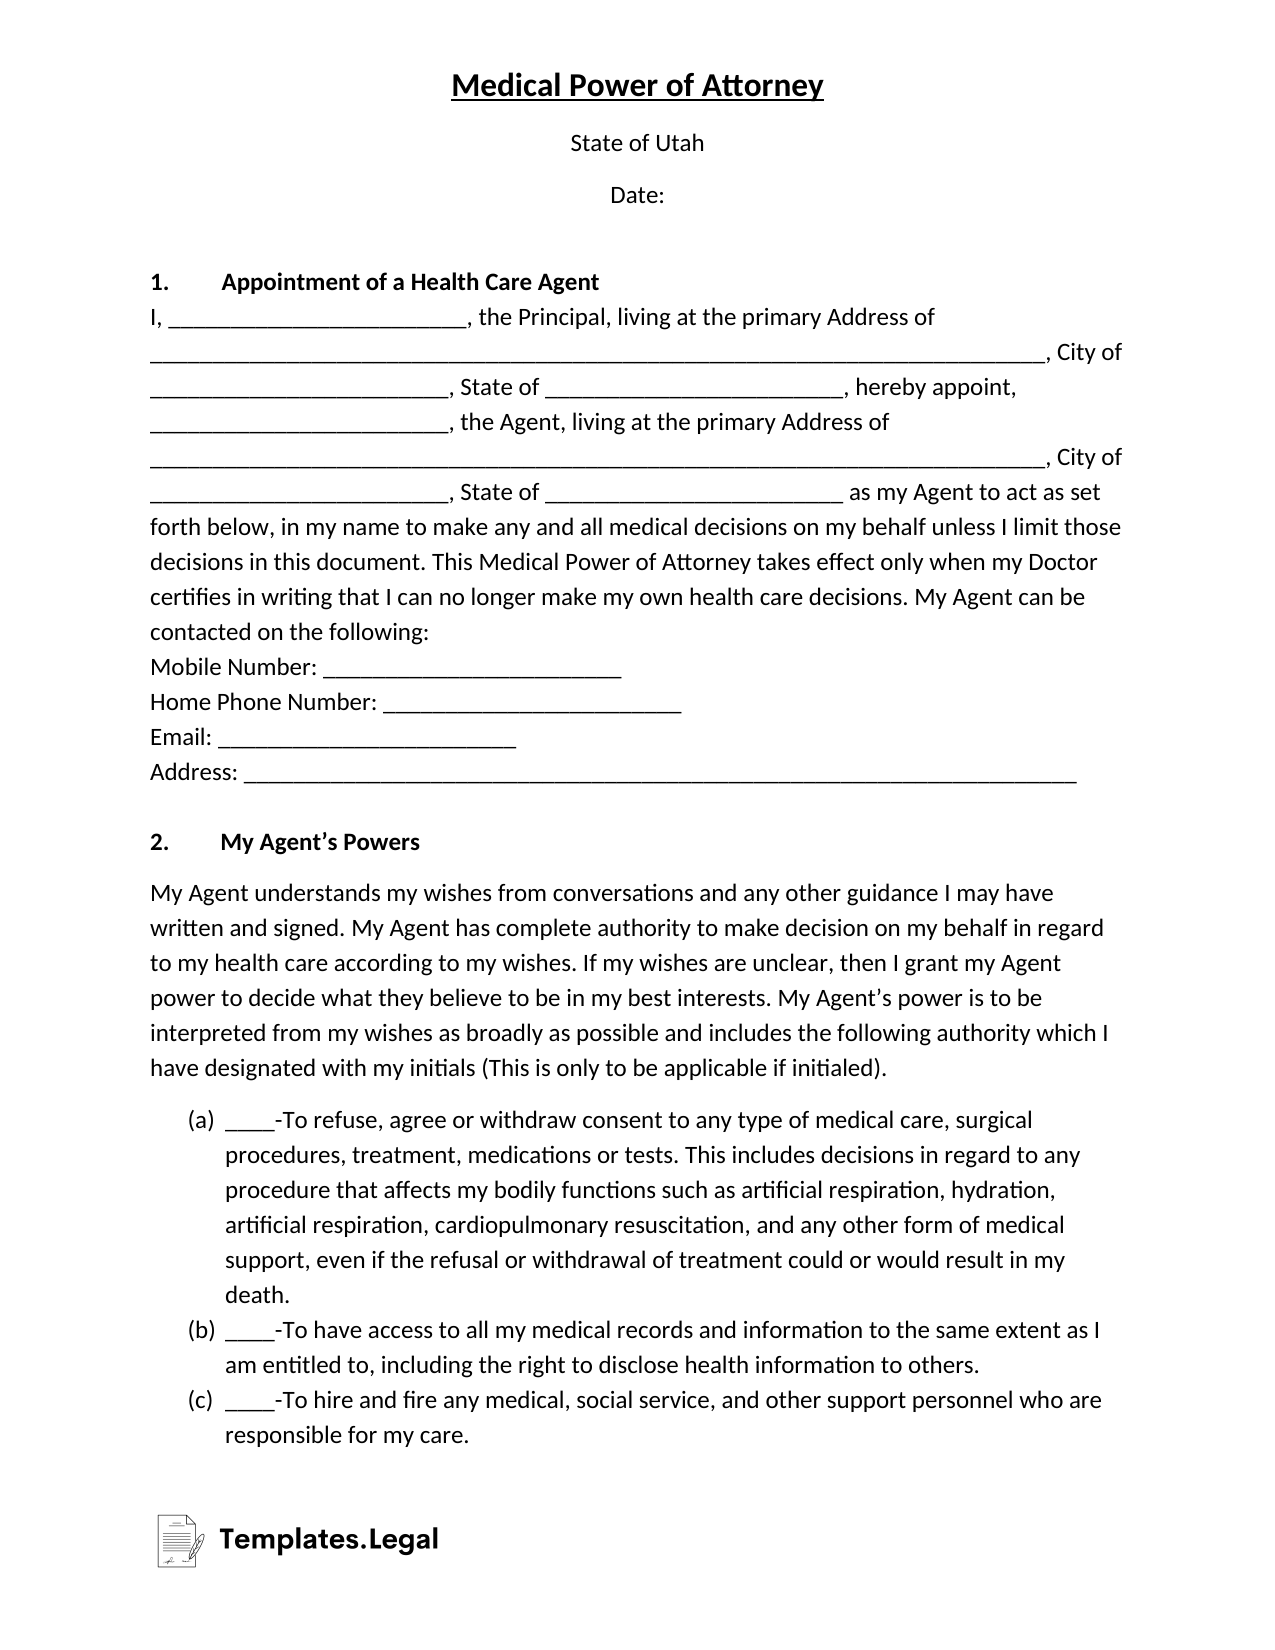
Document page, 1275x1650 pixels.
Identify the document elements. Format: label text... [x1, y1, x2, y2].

list ____-To refuse, agree or withdraw consent to any type of medical care, surgical procedures, treatment, medications or tests. This includes decisions in regard to any procedure that affects my bodily functions such as artificial respiration, hydration, artificial respiration, cardiopulmonary resuscitation, and any other form of medical support, even if the refusal or withdrawal of treatment could or would result in my death. [187, 1104, 1125, 1309]
list ____-To hire and fire any medical, social service, and other support personnel who are responsible for my care. [187, 1384, 1125, 1449]
text My Agent understands my wishes from conversations and any other guidance I may have written and signed. My Agent has complete authority to make decision on my behalf in regard to my health care according to my wishes. If my wishes are unclear, then I grant my Agent power to decide what they believe to be in my best interests. My Agent’s power is to be interpreted from my wishes as broadly as possible and includes the following authority which I have designated with my initials (This is only to be applicable if initialed). [150, 877, 1125, 1083]
list Address: ___________________________________________________________________ [150, 756, 1125, 786]
list ____-To have access to all my medical records and information to the same extent as I am entitled to, including the right to disclose health information to others. [187, 1314, 1125, 1379]
text Medical Power of Attorney [150, 64, 1125, 105]
list Email: ________________________ [150, 721, 1125, 751]
list Home Phone Number: ________________________ [150, 686, 1125, 716]
picture [150, 1507, 445, 1575]
list Mobile Number: ________________________ [150, 651, 1125, 681]
list Appointment of a Health Care Agent [150, 266, 1125, 296]
text 2. My Agent’s Powers [150, 826, 1125, 856]
list I, ________________________, the Principal, living at the primary Address of ________________________________________________________________________, City of ________________________, State of ________________________, hereby appoint, ________________________, the Agent, living at the primary Address of ________________________________________________________________________, City of ________________________, State of ________________________ as my Agent to act as set forth below, in my name to make any and all medical decisions on my behalf unless I limit those decisions in this document. This Medical Power of Attorney takes effect only when my Doctor certifies in writing that I can no longer make my own health care decisions. My Agent can be contacted on the following: [150, 301, 1125, 646]
text State of Utah [150, 127, 1125, 158]
text Date: [150, 179, 1125, 209]
